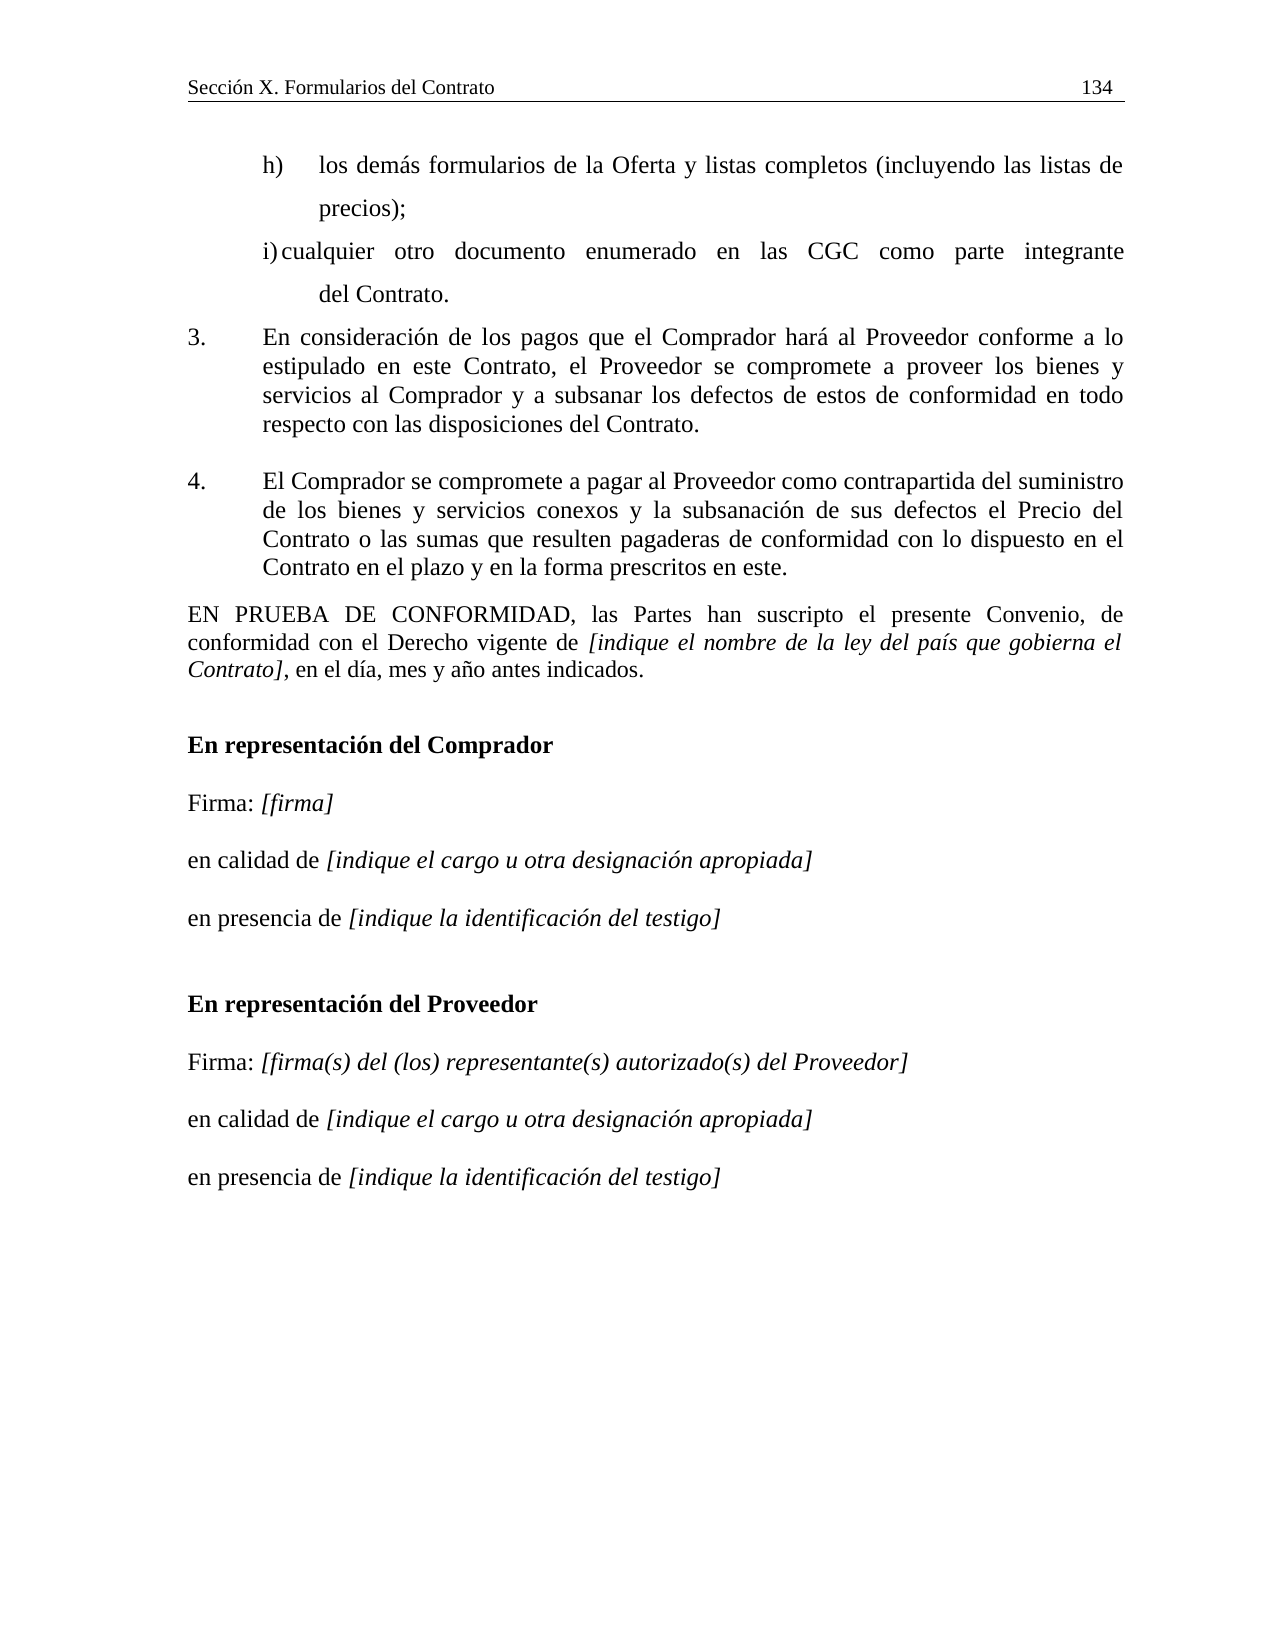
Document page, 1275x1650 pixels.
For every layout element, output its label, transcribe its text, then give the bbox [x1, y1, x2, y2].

text 3. En consideración de los pagos que el Comprador hará al Proveedor conforme a lo estipulado en este Contrato, el Proveedor se compromete a proveer los bienes y servicios al Comprador y a subsanar los defectos de estos de conformidad en todo respecto con las disposiciones del Contrato. [187, 322, 1125, 437]
list en presencia de [indique la identificación del testigo] [187, 903, 1125, 932]
list en presencia de [indique la identificación del testigo] [187, 1162, 1125, 1190]
list cualquier otro documento enumerado en las CGC como parte integrante del Contrato. [262, 236, 1125, 308]
list En representación del Comprador [187, 730, 1125, 759]
list Firma: [firma(s) del (los) representante(s) autorizado(s) del Proveedor] [187, 1047, 1125, 1075]
list En representación del Proveedor [187, 989, 1125, 1018]
list Firma: [firma] [187, 788, 1125, 817]
list los demás formularios de la Oferta y listas completos (incluyendo las listas de precios); [262, 150, 1125, 222]
list en calidad de [indique el cargo u otra designación apropiada] [187, 845, 1125, 874]
list 4. El Comprador se compromete a pagar al Proveedor como contrapartida del suministro de los bienes y servicios conexos y la subsanación de sus defectos el Precio del Contrato o las sumas que resulten pagaderas de conformidad con lo dispuesto en el Contrato en el plazo y en la forma prescritos en este. [187, 466, 1125, 581]
list en calidad de [indique el cargo u otra designación apropiada] [187, 1104, 1125, 1133]
list EN PRUEBA DE CONFORMIDAD, las Partes han suscripto el presente Convenio, de conformidad con el Derecho vigente de [indique el nombre de la ley del país que gobierna el Contrato], en el día, mes y año antes indicados. [187, 600, 1125, 683]
